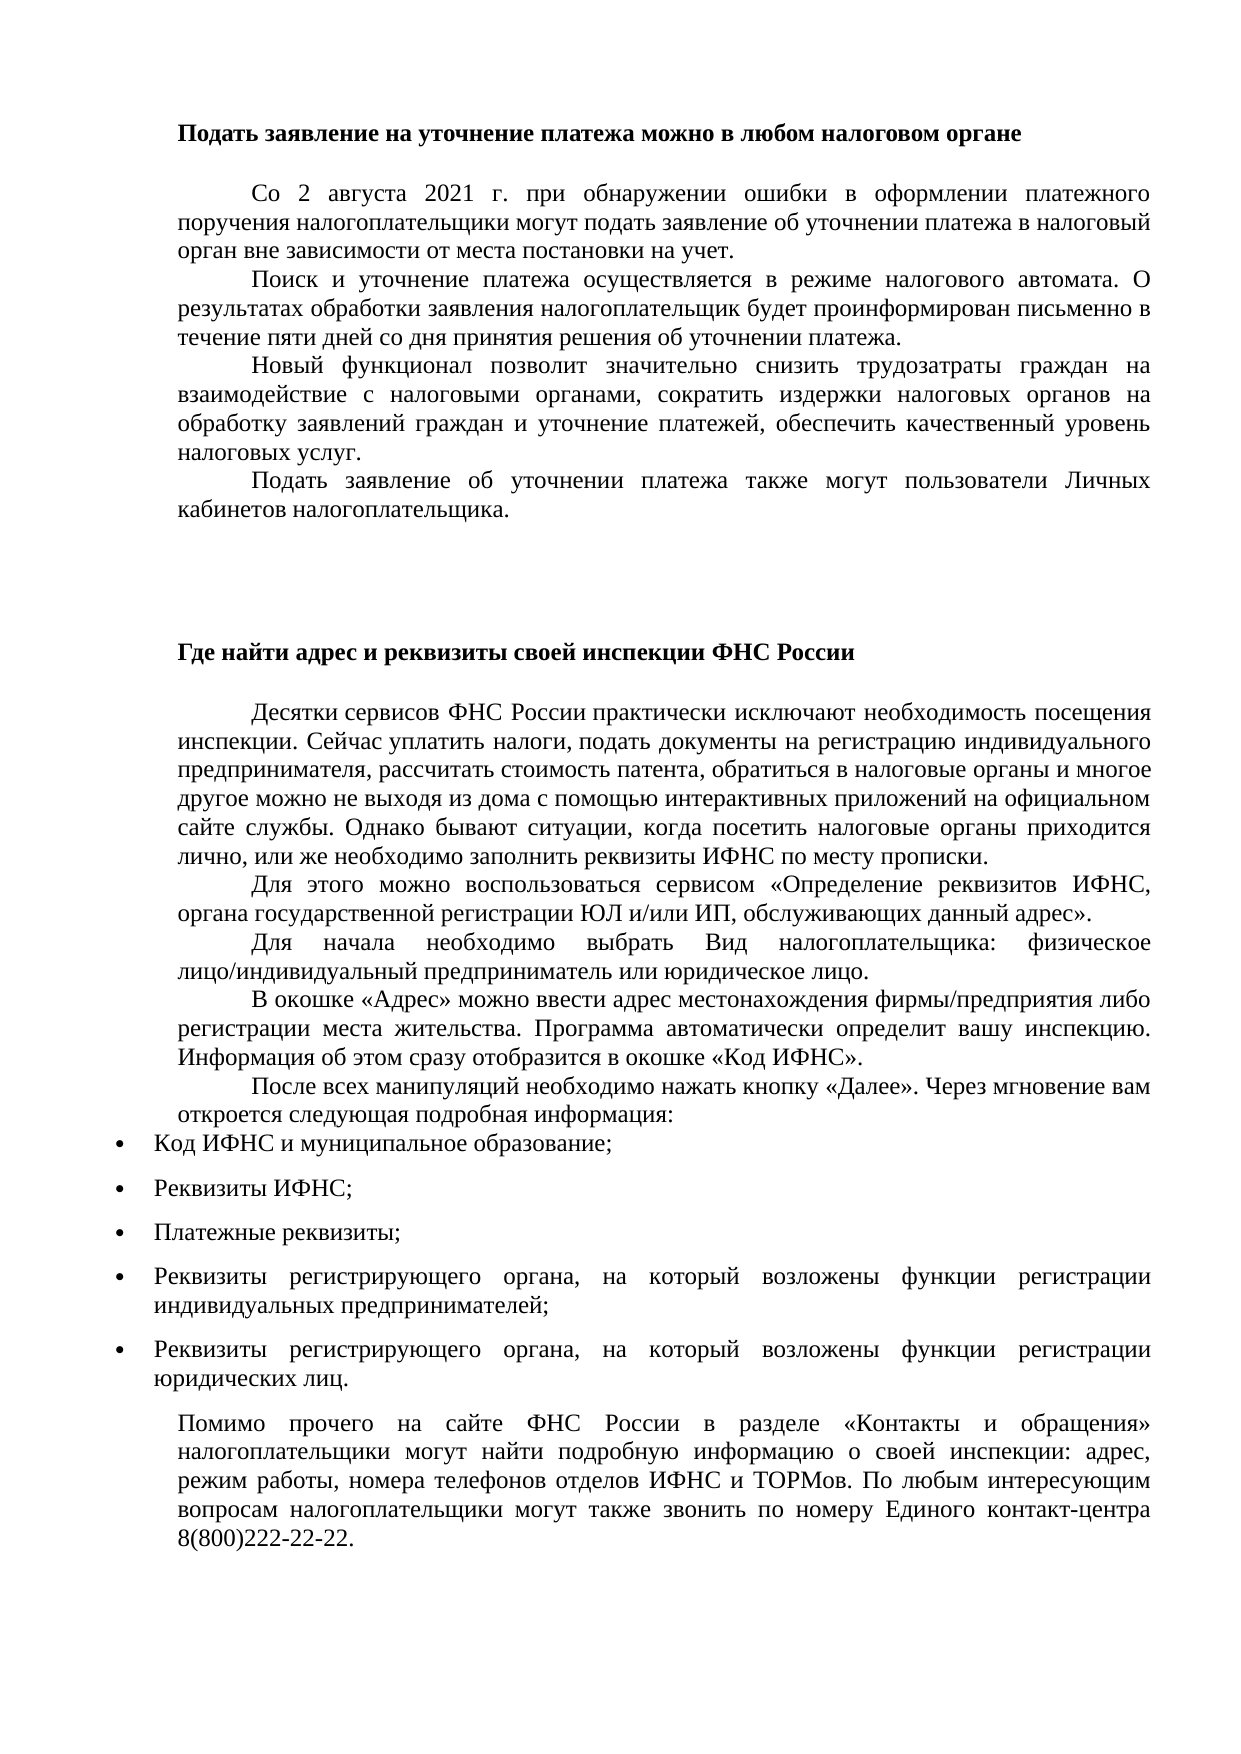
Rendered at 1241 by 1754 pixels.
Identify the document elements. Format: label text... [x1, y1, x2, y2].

text Поиск и уточнение платежа осуществляется в режиме налогового автомата. О результатах обработки заявления налогоплательщик будет проинформирован письменно в течение пяти дней со дня принятия решения об уточнении платежа. [177, 264, 1152, 351]
list Платежные реквизиты; [116, 1217, 1152, 1246]
text Подать заявление на уточнение платежа можно в любом налоговом органе [177, 118, 1152, 147]
list Реквизиты ИФНС; [116, 1173, 1152, 1201]
text Подать заявление об уточнении платежа также могут пользователи Личных кабинетов налогоплательщика. [177, 466, 1152, 523]
text Со 2 августа 2021 г. при обнаружении ошибки в оформлении платежного поручения налогоплательщики могут подать заявление об уточнении платежа в налоговый орган вне зависимости от места постановки на учет. [177, 178, 1152, 264]
text Для этого можно воспользоваться сервисом «Определение реквизитов ИФНС, органа государственной регистрации ЮЛ и/или ИП, обслуживающих данный адрес». [177, 869, 1152, 927]
text После всех манипуляций необходимо нажать кнопку «Далее». Через мгновение вам откроется следующая подробная информация: [177, 1071, 1152, 1128]
list Реквизиты регистрирующего органа, на который возложены функции регистрации юридических лиц. [116, 1334, 1152, 1392]
text Новый функционал позволит значительно снизить трудозатраты граждан на взаимодействие с налоговыми органами, сократить издержки налоговых органов на обработку заявлений граждан и уточнение платежей, обеспечить качественный уровень налоговых услуг. [177, 351, 1152, 466]
text В окошке «Адрес» можно ввести адрес местонахождения фирмы/предприятия либо регистрации места жительства. Программа автоматически определит вашу инспекцию. Информация об этом сразу отобразится в окошке «Код ИФНС». [177, 984, 1152, 1071]
text Помимо прочего на сайте ФНС России в разделе «Контакты и обращения» налогоплательщики могут найти подробную информацию о своей инспекции: адрес, режим работы, номера телефонов отделов ИФНС и ТОРМов. По любым интересующим вопросам налогоплательщики могут также звонить по номеру Единого контакт-центра 8(800)222-22-22. [177, 1408, 1152, 1551]
list Реквизиты регистрирующего органа, на который возложены функции регистрации индивидуальных предпринимателей; [116, 1261, 1152, 1319]
list Код ИФНС и муниципальное образование; [116, 1128, 1152, 1157]
text Где найти адрес и реквизиты своей инспекции ФНС России [177, 637, 1152, 666]
text Для начала необходимо выбрать Вид налогоплательщика: физическое лицо/индивидуальный предприниматель или юридическое лицо. [177, 927, 1152, 984]
text Десятки сервисов ФНС России практически исключают необходимость посещения инспекции. Сейчас уплатить налоги, подать документы на регистрацию индивидуального предпринимателя, рассчитать стоимость патента, обратиться в налоговые органы и многое другое можно не выходя из дома с помощью интерактивных приложений на официальном сайте службы. Однако бывают ситуации, когда посетить налоговые органы приходится лично, или же необходимо заполнить реквизиты ИФНС по месту прописки. [177, 697, 1152, 869]
